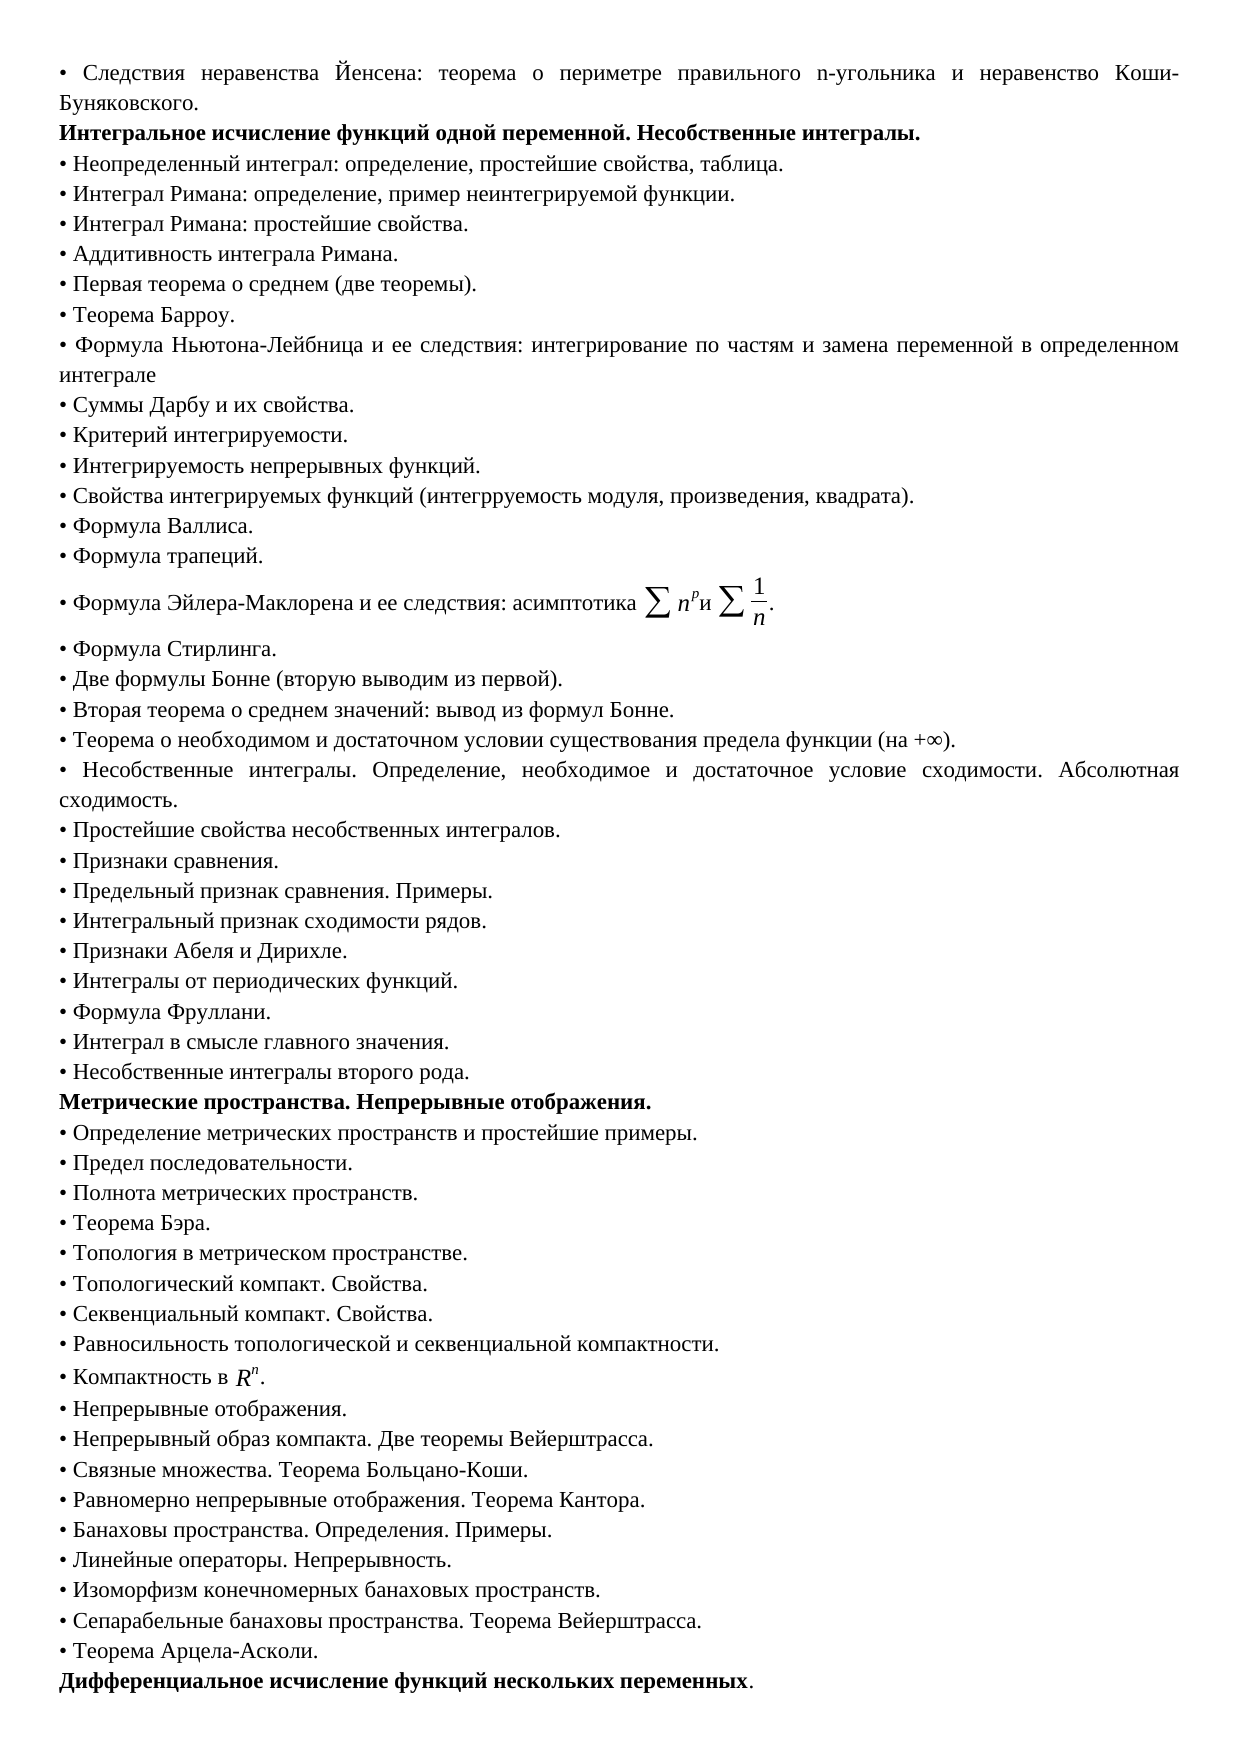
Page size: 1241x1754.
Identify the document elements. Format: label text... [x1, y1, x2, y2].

text • Компактность в . [59, 1360, 1181, 1391]
text • Вторая теорема о среднем значений: вывод из формул Бонне. [59, 696, 1181, 722]
text • Суммы Дарбу и их свойства. [59, 391, 1181, 418]
text • Интегрируемость непрерывных функций. [59, 452, 1181, 478]
text • Интеграл в смысле главного значения. [59, 1028, 1181, 1054]
text • Формула трапеций. [59, 542, 1181, 569]
text • Аддитивность интеграла Римана. [59, 240, 1181, 267]
text • Непрерывный образ компакта. Две теоремы Вейерштрасса. [59, 1426, 1181, 1452]
text • Следствия неравенства Йенсена: теорема о периметре правильного n-угольника и неравенство Коши-Буняковского. [59, 59, 1181, 116]
text • Секвенциальный компакт. Свойства. [59, 1300, 1181, 1326]
text • Интегралы от периодических функций. [59, 968, 1181, 994]
text • Интегральный признак сходимости рядов. [59, 907, 1181, 933]
text • Изоморфизм конечномерных банаховых пространств. [59, 1577, 1181, 1603]
text • Теорема Барроу. [59, 301, 1181, 327]
text • Формула Валлиса. [59, 512, 1181, 538]
text • Свойства интегрируемых функций (интегрруемость модуля, произведения, квадрата). [59, 482, 1181, 508]
text • Предельный признак сравнения. Примеры. [59, 877, 1181, 903]
text • Формула Стирлинга. [59, 635, 1181, 662]
text • Признаки сравнения. [59, 847, 1181, 873]
text • Признаки Абеля и Дирихле. [59, 937, 1181, 964]
text • Две формулы Бонне (вторую выводим из первой). [59, 666, 1181, 692]
text • Равносильность топологической и секвенциальной компактности. [59, 1330, 1181, 1356]
text • Банаховы пространства. Определения. Примеры. [59, 1516, 1181, 1542]
text • Формула Эйлера-Маклорена и ее следствия: асимптотика и . [59, 572, 1181, 631]
text Интегральное исчисление функций одной переменной. Несобственные интегралы. [59, 119, 1181, 146]
text • Интеграл Римана: простейшие свойства. [59, 210, 1181, 236]
text • Равномерно непрерывные отображения. Теорема Кантора. [59, 1486, 1181, 1512]
text • Формула Ньютона-Лейбница и ее следствия: интегрирование по частям и замена переменной в определенном интеграле [59, 331, 1181, 387]
text • Топологический компакт. Свойства. [59, 1270, 1181, 1296]
text • Непрерывные отображения. [59, 1395, 1181, 1422]
text • Линейные операторы. Непрерывность. [59, 1546, 1181, 1573]
text • Полнота метрических пространств. [59, 1179, 1181, 1205]
text • Предел последовательности. [59, 1149, 1181, 1175]
text • Связные множества. Теорема Больцано-Коши. [59, 1456, 1181, 1482]
text • Определение метрических пространств и простейшие примеры. [59, 1119, 1181, 1145]
text • Несобственные интегралы. Определение, необходимое и достаточное условие сходимости. Абсолютная сходимость. [59, 756, 1181, 813]
text • Теорема о необходимом и достаточном условии существования предела функции (на +∞). [59, 726, 1181, 752]
text • Критерий интегрируемости. [59, 421, 1181, 448]
text • Несобственные интегралы второго рода. [59, 1058, 1181, 1084]
text • Простейшие свойства несобственных интегралов. [59, 817, 1181, 843]
text • Первая теорема о среднем (две теоремы). [59, 270, 1181, 297]
text • Интеграл Римана: определение, пример неинтегрируемой функции. [59, 180, 1181, 206]
text • Теорема Бэра. [59, 1209, 1181, 1236]
text • Теорема Арцела-Асколи. [59, 1637, 1181, 1663]
text Метрические пространства. Непрерывные отображения. [59, 1088, 1181, 1115]
text Дифференциальное исчисление функций нескольких переменных. [59, 1667, 1181, 1693]
text • Формула Фруллани. [59, 998, 1181, 1024]
text • Топология в метрическом пространстве. [59, 1239, 1181, 1266]
text • Сепарабельные банаховы пространства. Теорема Вейерштрасса. [59, 1607, 1181, 1633]
text • Неопределенный интеграл: определение, простейшие свойства, таблица. [59, 149, 1181, 176]
